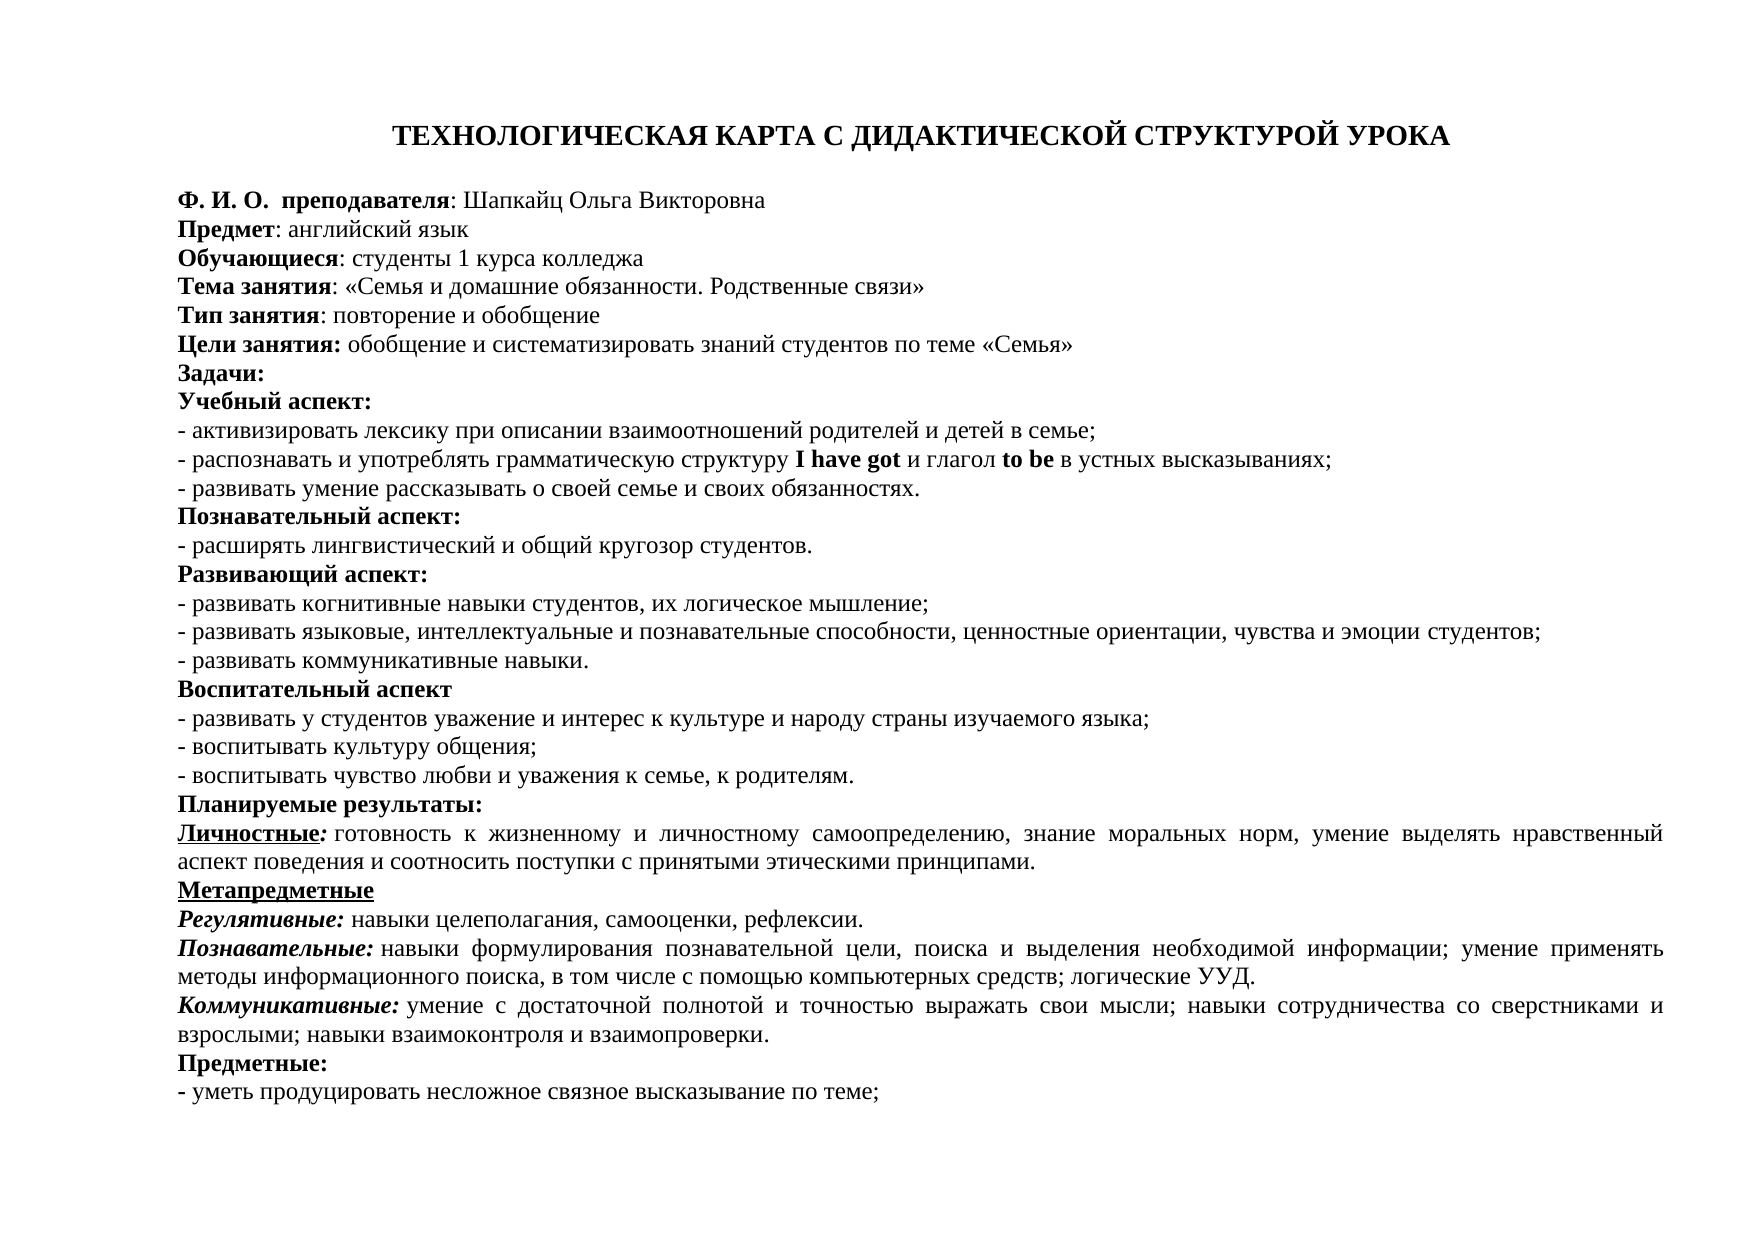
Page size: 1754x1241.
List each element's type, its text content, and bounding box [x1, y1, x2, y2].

text - развивать языковые, интеллектуальные и познавательные способности, ценностные ориентации, чувства и эмоции студентов; [177, 616, 1665, 645]
text Цели занятия: обобщение и систематизировать знаний студентов по теме «Семья» [177, 329, 1665, 358]
text - расширять лингвистический и общий кругозор студентов. [177, 530, 1665, 559]
text - развивать коммуникативные навыки. [177, 645, 1665, 674]
text - воспитывать чувство любви и уважения к семье, к родителям. [177, 760, 1665, 789]
text Учебный аспект: [177, 386, 1665, 415]
text - развивать умение рассказывать о своей семье и своих обязанностях. [177, 473, 1665, 501]
text Планируемые результаты: [177, 789, 1665, 818]
text - распознавать и употреблять грамматическую структуру I have got и глагол to be в устных высказываниях; [177, 444, 1665, 473]
text Коммуникативные: умение с достаточной полнотой и точностью выражать свои мысли; навыки сотрудничества со сверстниками и взрослыми; навыки взаимоконтроля и взаимопроверки. [177, 990, 1665, 1048]
text - активизировать лексику при описании взаимоотношений родителей и детей в семье; [177, 415, 1665, 444]
text - уметь продуцировать несложное связное высказывание по теме; [177, 1076, 1665, 1105]
text Ф. И. О. преподавателя: Шапкайц Ольга Викторовна Предмет: английский язык Обучающиеся: студенты 1 курса колледжа [177, 185, 1665, 271]
text Регулятивные: навыки целеполагания, самооценки, рефлексии. [177, 904, 1665, 933]
text Предметные: [177, 1048, 1665, 1076]
text Развивающий аспект: [177, 559, 1665, 588]
text Познавательные: навыки формулирования познавательной цели, поиска и выделения необходимой информации; умение применять методы информационного поиска, в том числе с помощью компьютерных средств; логические УУД. [177, 933, 1665, 990]
text ТЕХНОЛОГИЧЕСКАЯ КАРТА С ДИДАКТИЧЕСКОЙ СТРУКТУРОЙ УРОКА [177, 118, 1665, 152]
text Познавательный аспект: [177, 501, 1665, 530]
text - развивать когнитивные навыки студентов, их логическое мышление; [177, 588, 1665, 616]
text Воспитательный аспект [177, 674, 1665, 703]
text Метапредметные [177, 875, 1665, 904]
text Тема занятия: «Семья и домашние обязанности. Родственные связи» Тип занятия: повторение и обобщение [177, 271, 1665, 329]
text Задачи: [177, 358, 1665, 386]
text - развивать у студентов уважение и интерес к культуре и народу страны изучаемого языка; [177, 703, 1665, 731]
text Личностные: готовность к жизненному и личностному самоопределению, знание моральных норм, умение выделять нравственный аспект поведения и соотносить поступки с принятыми этическими принципами. [177, 818, 1665, 875]
text - воспитывать культуру общения; [177, 731, 1665, 760]
